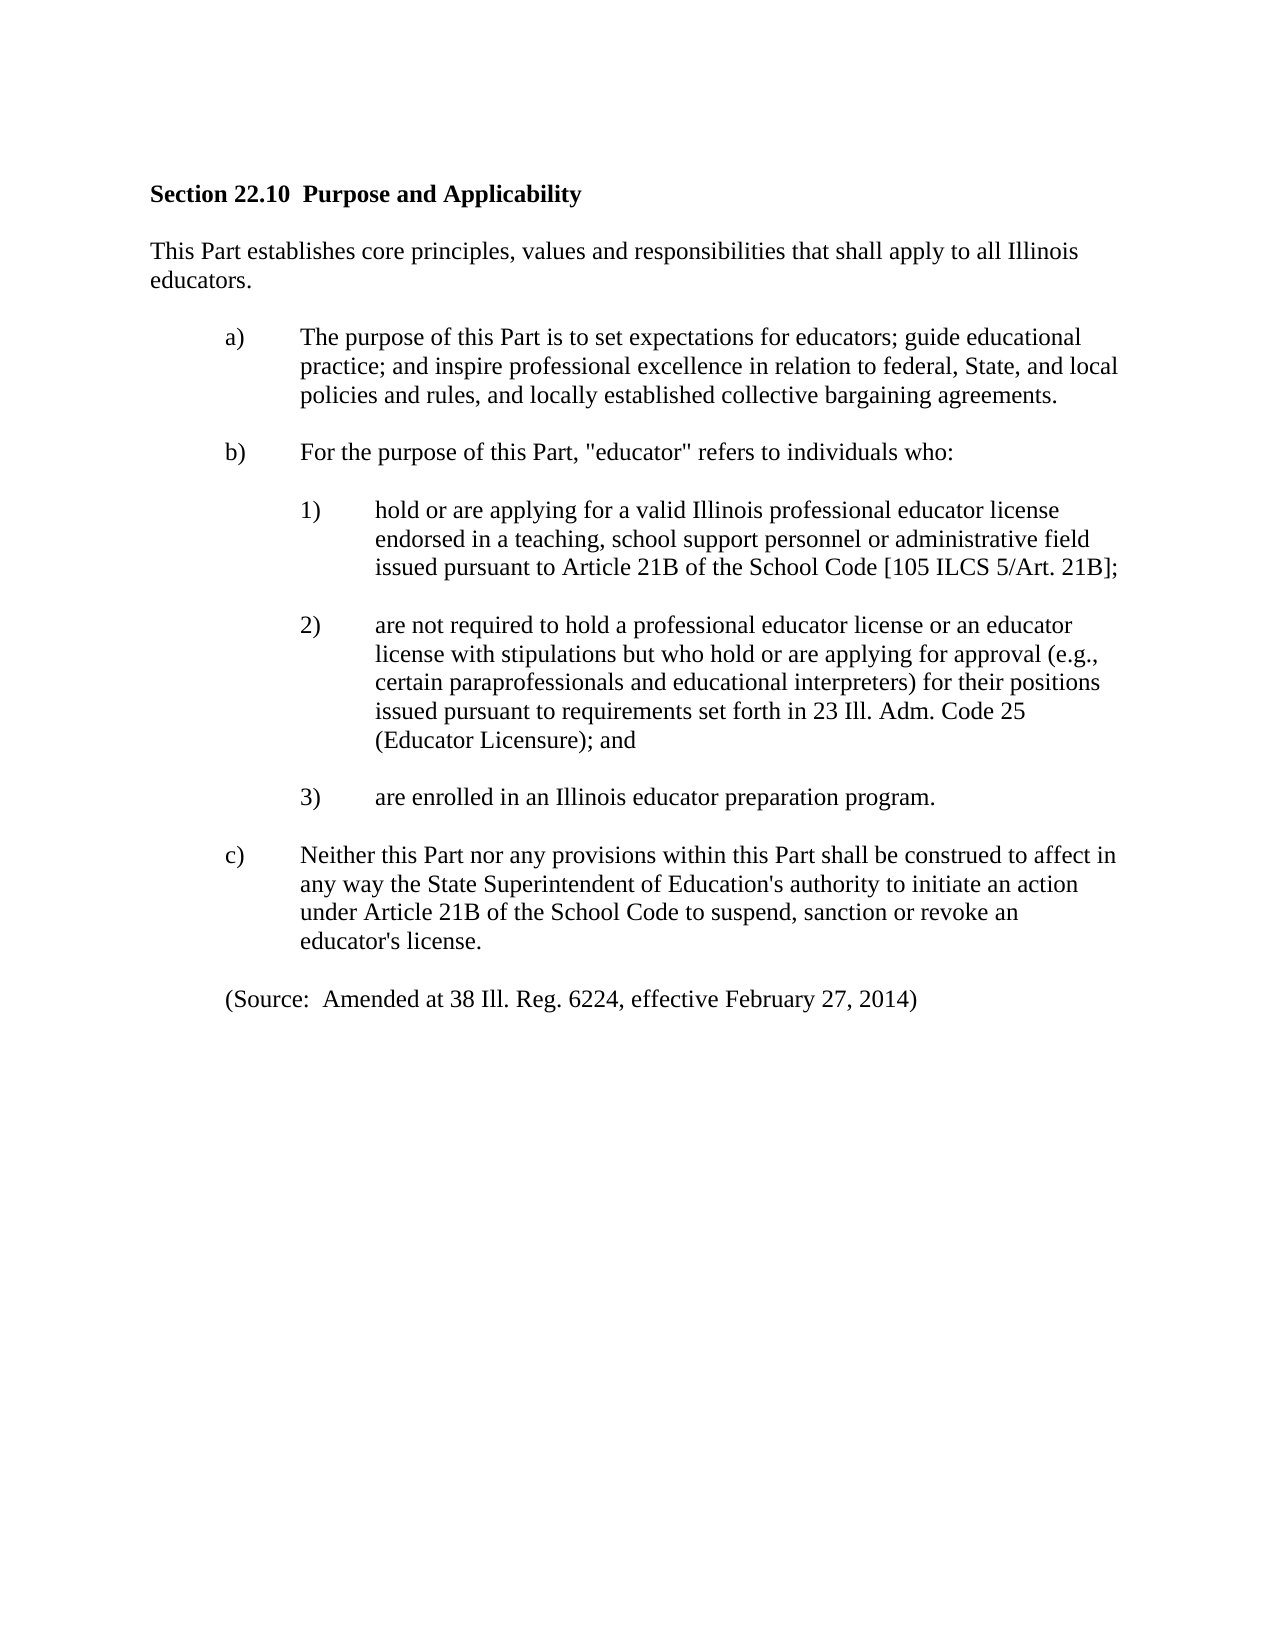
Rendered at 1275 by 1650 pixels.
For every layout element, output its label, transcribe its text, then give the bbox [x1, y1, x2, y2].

text b) For the purpose of this Part, "educator" refers to individuals who: [150, 437, 1125, 466]
text 1) hold or are applying for a valid Illinois professional educator license endorsed in a teaching, school support personnel or administrative field issued pursuant to Article 21B of the School Code [105 ILCS 5/Art. 21B]; [300, 495, 1125, 581]
text 3) are enrolled in an Illinois educator preparation program. [300, 782, 1125, 811]
text This Part establishes core principles, values and responsibilities that shall apply to all educators. [150, 236, 1125, 294]
text Section 22.10 Purpose and Applicability [150, 179, 1125, 207]
text c) Neither this Part nor any provisions within this Part shall be construed to affect in any way the State Superintendent of Education's authority to initiate an action under Article 21B of the School Code to suspend, sanction or revoke an educator's license. [225, 840, 1125, 955]
text 2) are not required to hold a professional educator license or an educator license with stipulations but who hold or are applying for approval (e.g., certain paraprofessionals and educational interpreters) for their positions issued pursuant to requirements set forth in 23 Ill. Adm. Code 25 (Educator Licensure); and [300, 610, 1125, 754]
text (Source: Amended at 38 Ill. Reg. 6224, effective February 27, 2014) [225, 984, 1125, 1012]
text a) The purpose of this Part is to set expectations for educators; guide educational practice; and inspire professional excellence in relation to federal, State, and local policies and rules, and locally established collective bargaining agreements. [225, 322, 1125, 409]
